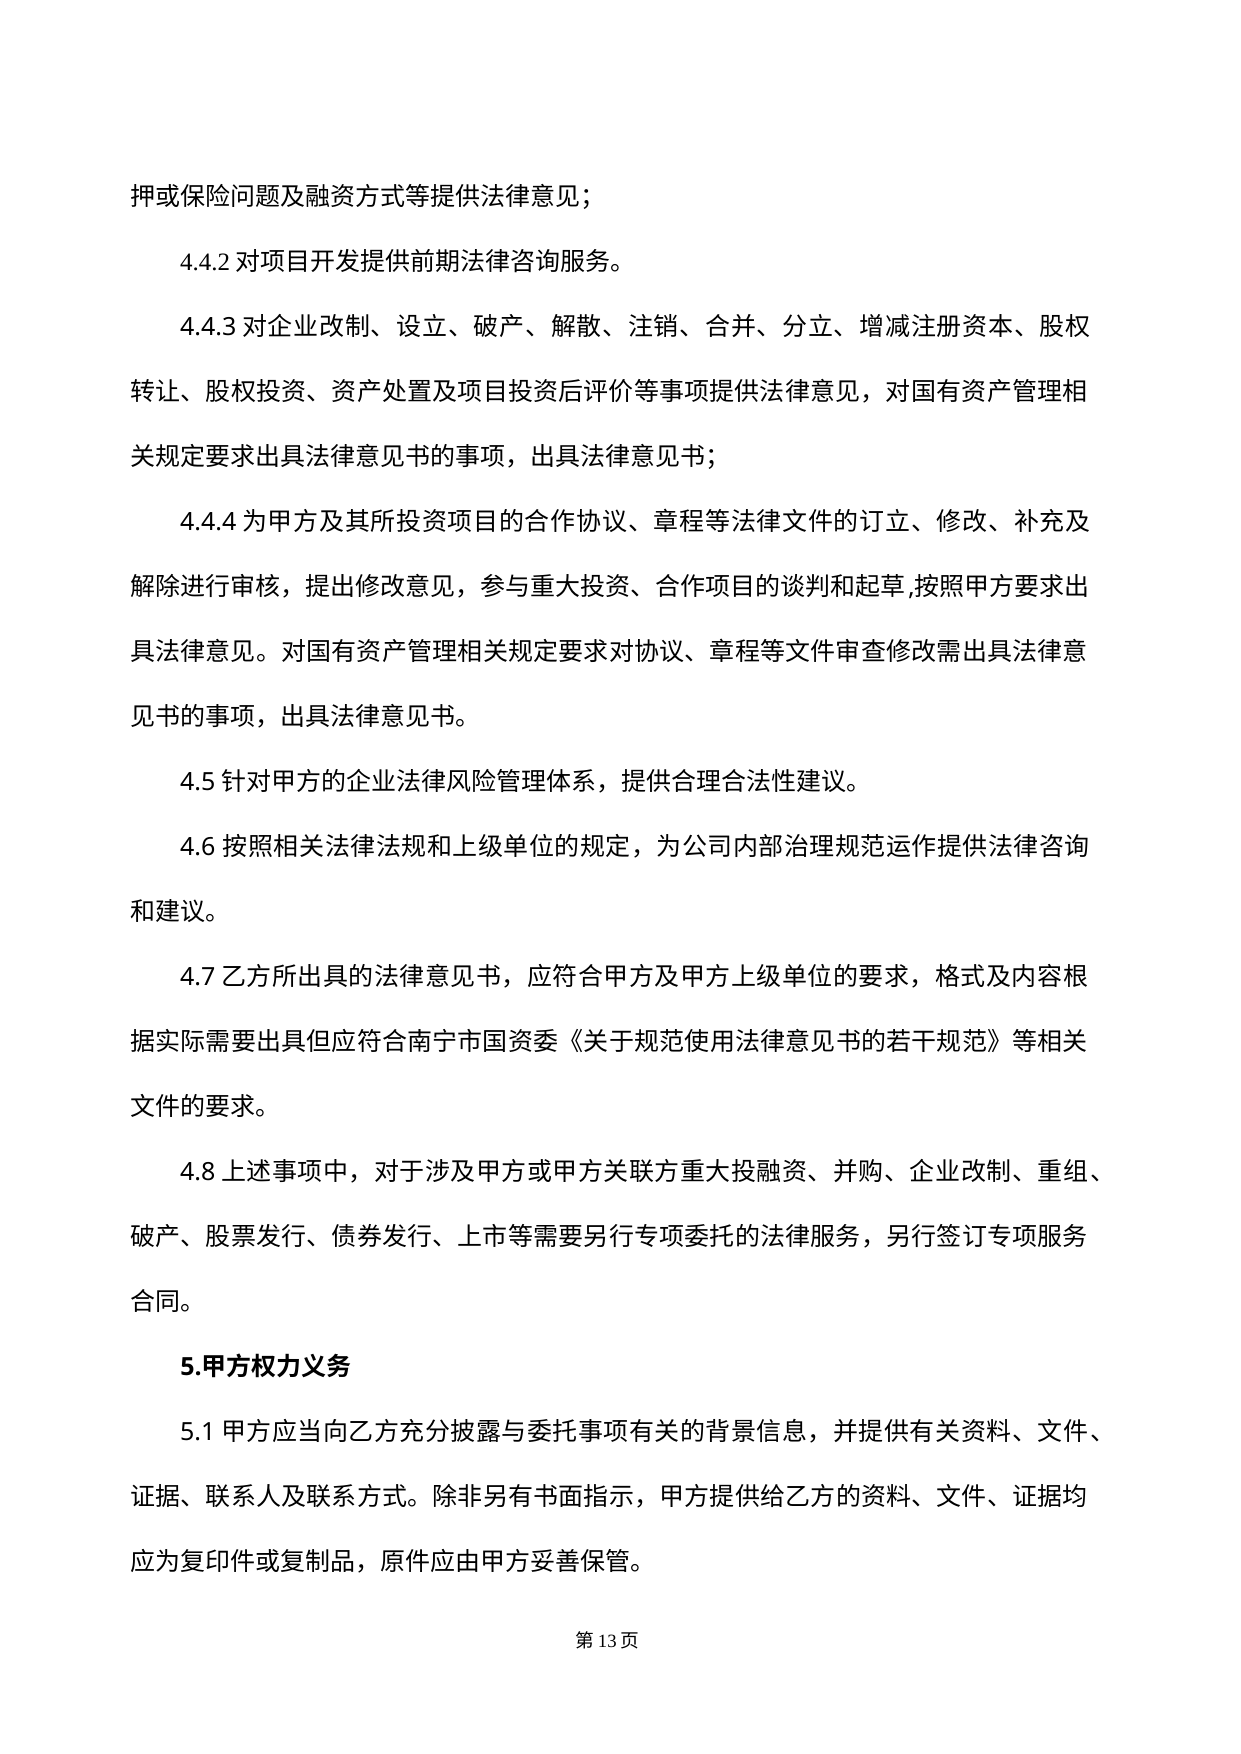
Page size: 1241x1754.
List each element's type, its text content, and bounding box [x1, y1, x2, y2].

text 4.8上述事项中，对于涉及甲方或甲方关联方重大投融资、并购、企业改制、重组、破产、股票发行、债券发行、上市等需要另行专项委托的法律服务，另行签订专项服务合同。 [130, 1137, 1090, 1332]
text 4.5 针对甲方的企业法律风险管理体系，提供合理合法性建议。 [130, 747, 1090, 812]
text 5.1甲方应当向乙方充分披露与委托事项有关的背景信息，并提供有关资料、文件、证据、联系人及联系方式。除非另有书面指示，甲方提供给乙方的资料、文件、证据均应为复印件或复制品，原件应由甲方妥善保管。 [130, 1397, 1090, 1592]
text 4.7乙方所出具的法律意见书，应符合甲方及甲方上级单位的要求，格式及内容根据实际需要出具但应符合南宁市国资委《关于规范使用法律意见书的若干规范》等相关文件的要求。 [130, 942, 1090, 1137]
text 5.甲方权力义务 [130, 1332, 1090, 1397]
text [130, 162, 1090, 227]
text 4.6 按照相关法律法规和上级单位的规定，为公司内部治理规范运作提供法律咨询和建议。 [130, 812, 1090, 942]
text 4.4.4为甲方及其所投资项目的合作协议、章程等法律文件的订立、修改、补充及解除进行审核，提出修改意见，参与重大投资、合作项目的谈判和起草,按照甲方要求出具法律意见。对国有资产管理相关规定要求对协议、章程等文件审查修改需出具法律意见书的事项，出具法律意见书。 [130, 487, 1090, 747]
text 4.4.2对项目开发提供前期法律咨询服务。 [130, 227, 1090, 292]
text 4.4.3对企业改制、设立、破产、解散、注销、合并、分立、增减注册资本、股权转让、股权投资、资产处置及项目投资后评价等事项提供法律意见，对国有资产管理相关规定要求出具法律意见书的事项，出具法律意见书； [130, 292, 1090, 487]
